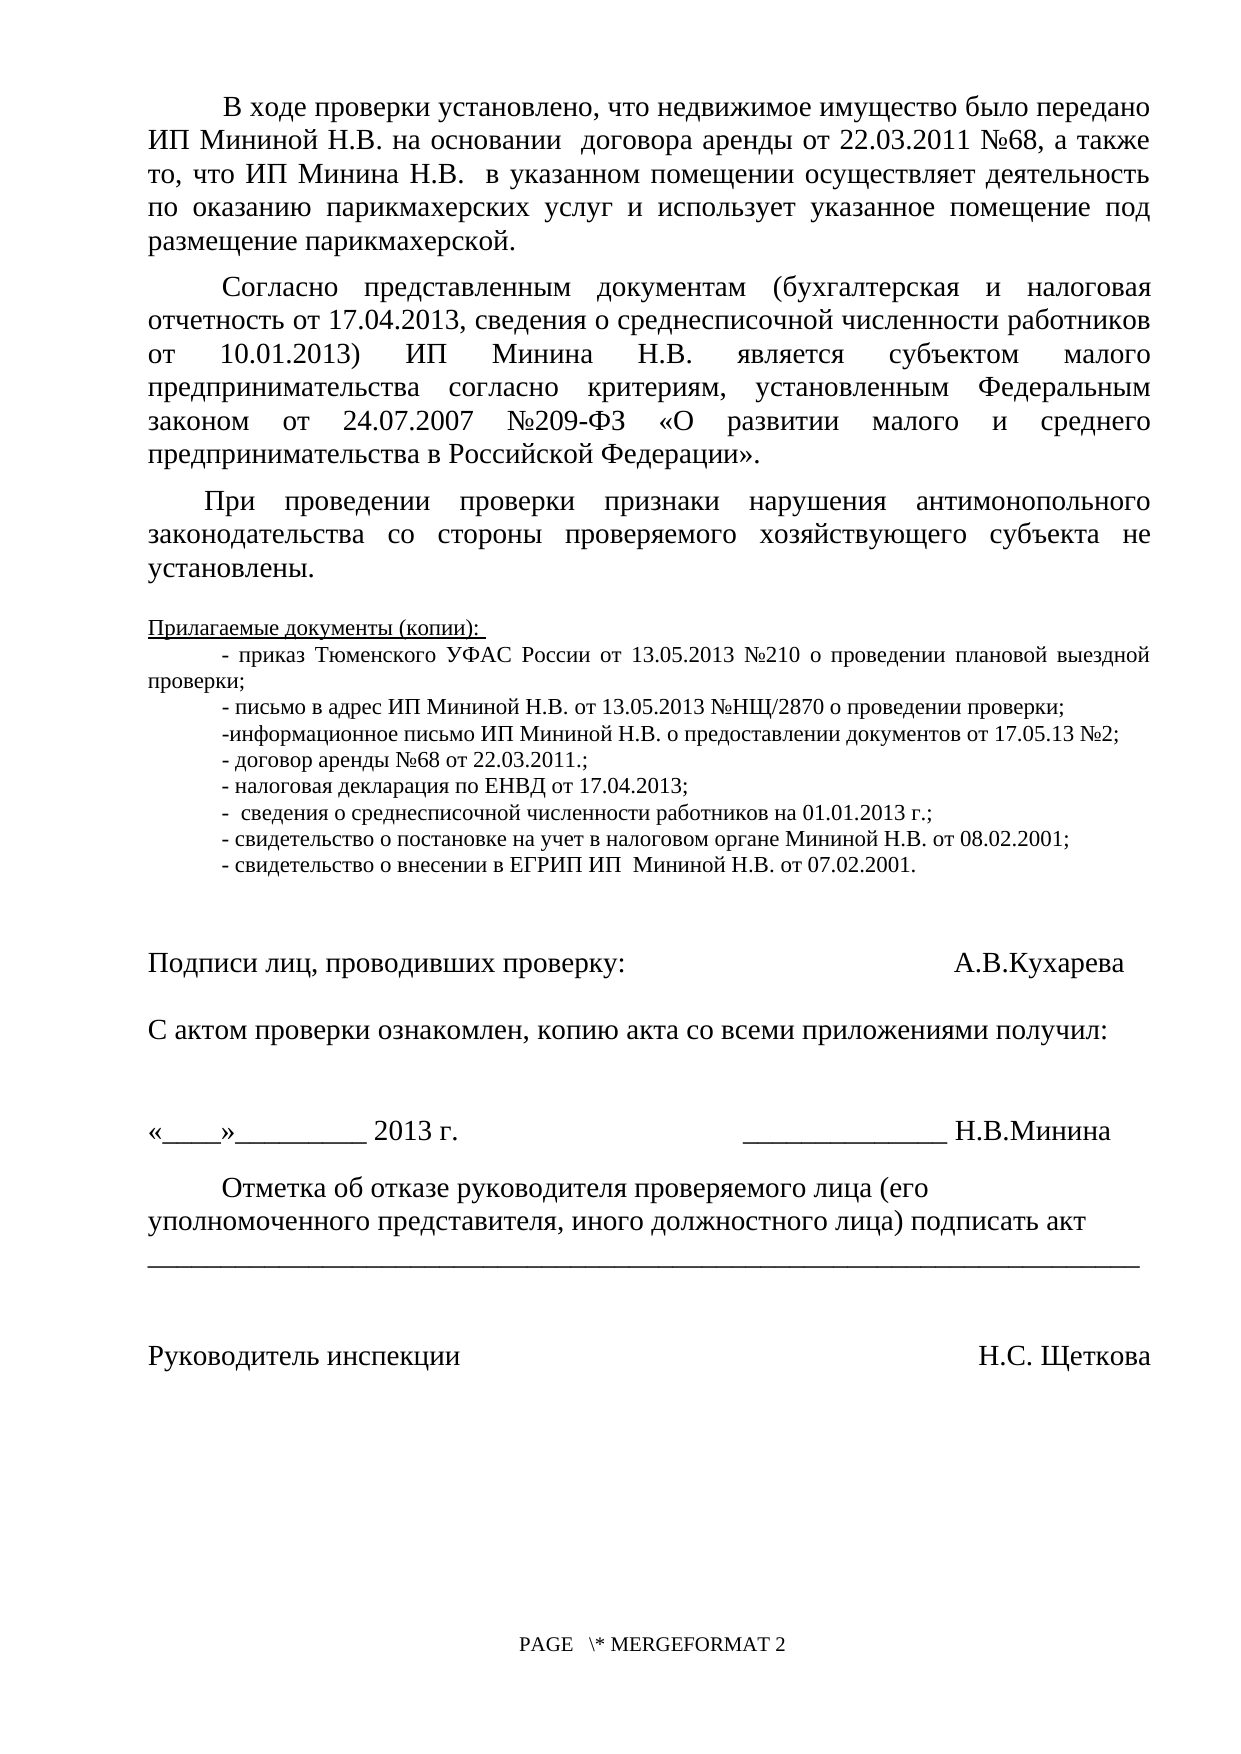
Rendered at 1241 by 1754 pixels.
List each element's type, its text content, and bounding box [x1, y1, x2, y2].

text - свидетельство о постановке на учет в налоговом органе Мининой Н.В. от 08.02.2001; [148, 825, 1152, 852]
text Руководитель инспекции Н.С. Щеткова [148, 1338, 1152, 1371]
text - свидетельство о внесении в ЕГРИП ИП Мининой Н.В. от 07.02.2001. [148, 852, 1152, 878]
text «____»_________ 2013 г. ______________ Н.В.Минина [148, 1113, 1152, 1146]
text -информационное письмо ИП Мининой Н.В. о предоставлении документов от 17.05.13 №2; [148, 720, 1152, 746]
text Подписи лиц, проводивших проверку: А.В.Кухарева [148, 945, 1152, 978]
text Прилагаемые документы (копии): [148, 614, 1152, 641]
text В ходе проверки установлено, что недвижимое имущество было передано ИП Мининой Н.В. на основании договора аренды от 22.03.2011 №68, а также то, что ИП Минина Н.В. в указанном помещении осуществляет деятельность по оказанию парикмахерских услуг и использует указанное помещение под размещение парикмахерской. [148, 89, 1152, 256]
text - письмо в адрес ИП Мининой Н.В. от 13.05.2013 №НЩ/2870 о проведении проверки; [148, 693, 1152, 720]
text - сведения о среднесписочной численности работников на 01.01.2013 г.; [148, 799, 1152, 825]
text Отметка об отказе руководителя проверяемого лица (его уполномоченного представителя, иного должностного лица) подписать акт ____________________________________________________________________ [148, 1170, 1152, 1271]
text - приказ Тюменского УФАС России от 13.05.2013 №210 о проведении плановой выездной проверки; [148, 641, 1152, 693]
text - налоговая декларация по ЕНВД от 17.04.2013; [148, 772, 1152, 799]
text Согласно представленным документам (бухгалтерская и налоговая отчетность от 17.04.2013, сведения о среднесписочной численности работников от 10.01.2013) ИП Минина Н.В. является субъектом малого предпринимательства согласно критериям, установленным Федеральным законом от 24.07.2007 №209-ФЗ «О развитии малого и среднего предпринимательства в Российской Федерации». [148, 269, 1152, 470]
text С актом проверки ознакомлен, копию акта со всеми приложениями получил: [148, 1012, 1152, 1046]
text - договор аренды №68 от 22.03.2011.; [148, 746, 1152, 772]
text При проведении проверки признаки нарушения антимонопольного законодательства со стороны проверяемого хозяйствующего субъекта не установлены. [148, 483, 1152, 583]
